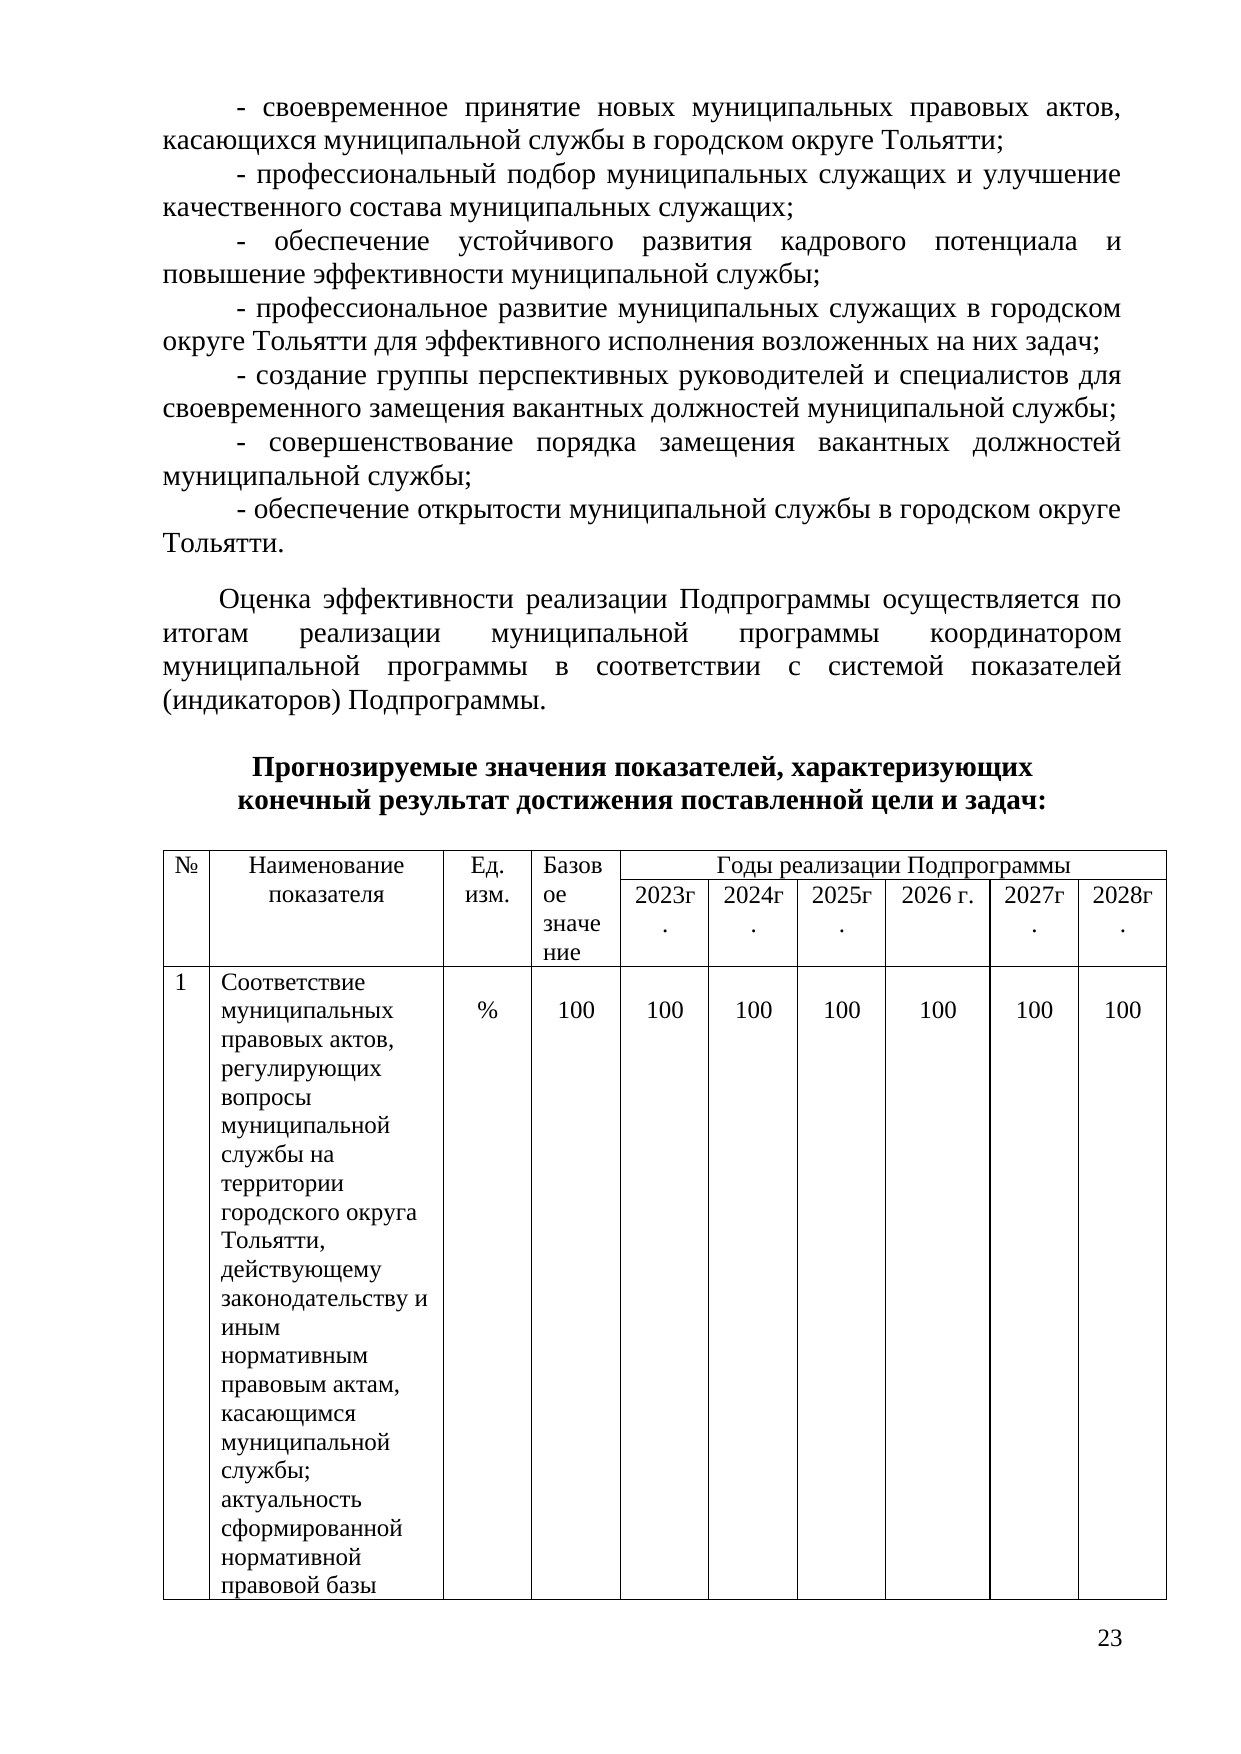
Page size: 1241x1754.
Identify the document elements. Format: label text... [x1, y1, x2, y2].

table_cell 100 [991, 967, 1078, 1599]
text - совершенствование порядка замещения вакантных должностей муниципальной службы; [162, 424, 1122, 491]
table_header Наименование показателя [210, 851, 443, 966]
table_cell 2026 г. [886, 880, 989, 966]
table_cell 2025г. [798, 880, 885, 966]
title конечный результат достижения поставленной цели и задач: [162, 782, 1122, 816]
table_header Базовое значение [532, 851, 620, 966]
table_cell Соответствие муниципальных правовых актов, регулирующих вопросы муниципальной службы на территории городского округа Тольятти, действующему законодательству и иным нормативным правовым актам, касающимся муниципальной службы; актуальность сформированной нормативной правовой базы [210, 967, 443, 1599]
table_cell 100 [798, 967, 885, 1599]
text - своевременное принятие новых муниципальных правовых актов, касающихся муниципальной службы в городском округе Тольятти; [162, 89, 1122, 156]
text - профессиональное развитие муниципальных служащих в городском округе Тольятти для эффективного исполнения возложенных на них задач; [162, 290, 1122, 357]
table_cell 100 [532, 967, 620, 1599]
table_cell 100 [886, 967, 989, 1599]
text - профессиональный подбор муниципальных служащих и улучшение качественного состава муниципальных служащих; [162, 156, 1122, 223]
table_header Ед. изм. [444, 851, 531, 966]
table_cell 2028г. [1079, 880, 1166, 966]
table_cell 2024г. [709, 880, 797, 966]
table_cell % [444, 967, 531, 1599]
text - обеспечение устойчивого развития кадрового потенциала и повышение эффективности муниципальной службы; [162, 223, 1122, 290]
table_cell 100 [1079, 967, 1166, 1599]
table_cell 2027г. [991, 880, 1078, 966]
text - обеспечение открытости муниципальной службы в городском округе Тольятти. [162, 491, 1122, 558]
text Оценка эффективности реализации Подпрограммы осуществляется по итогам реализации муниципальной программы координатором муниципальной программы в соответствии с системой показателей (индикаторов) Подпрограммы. [162, 581, 1122, 715]
table_header № [164, 851, 209, 966]
title Прогнозируемые значения показателей, характеризующих [162, 749, 1122, 782]
table_cell 100 [621, 967, 708, 1599]
table_cell 1 [164, 967, 209, 1599]
text - создание группы перспективных руководителей и специалистов для своевременного замещения вакантных должностей муниципальной службы; [162, 357, 1122, 424]
table_cell 2023г. [621, 880, 708, 966]
table_cell 100 [709, 967, 797, 1599]
table_header Годы реализации Подпрограммы [621, 851, 1166, 879]
